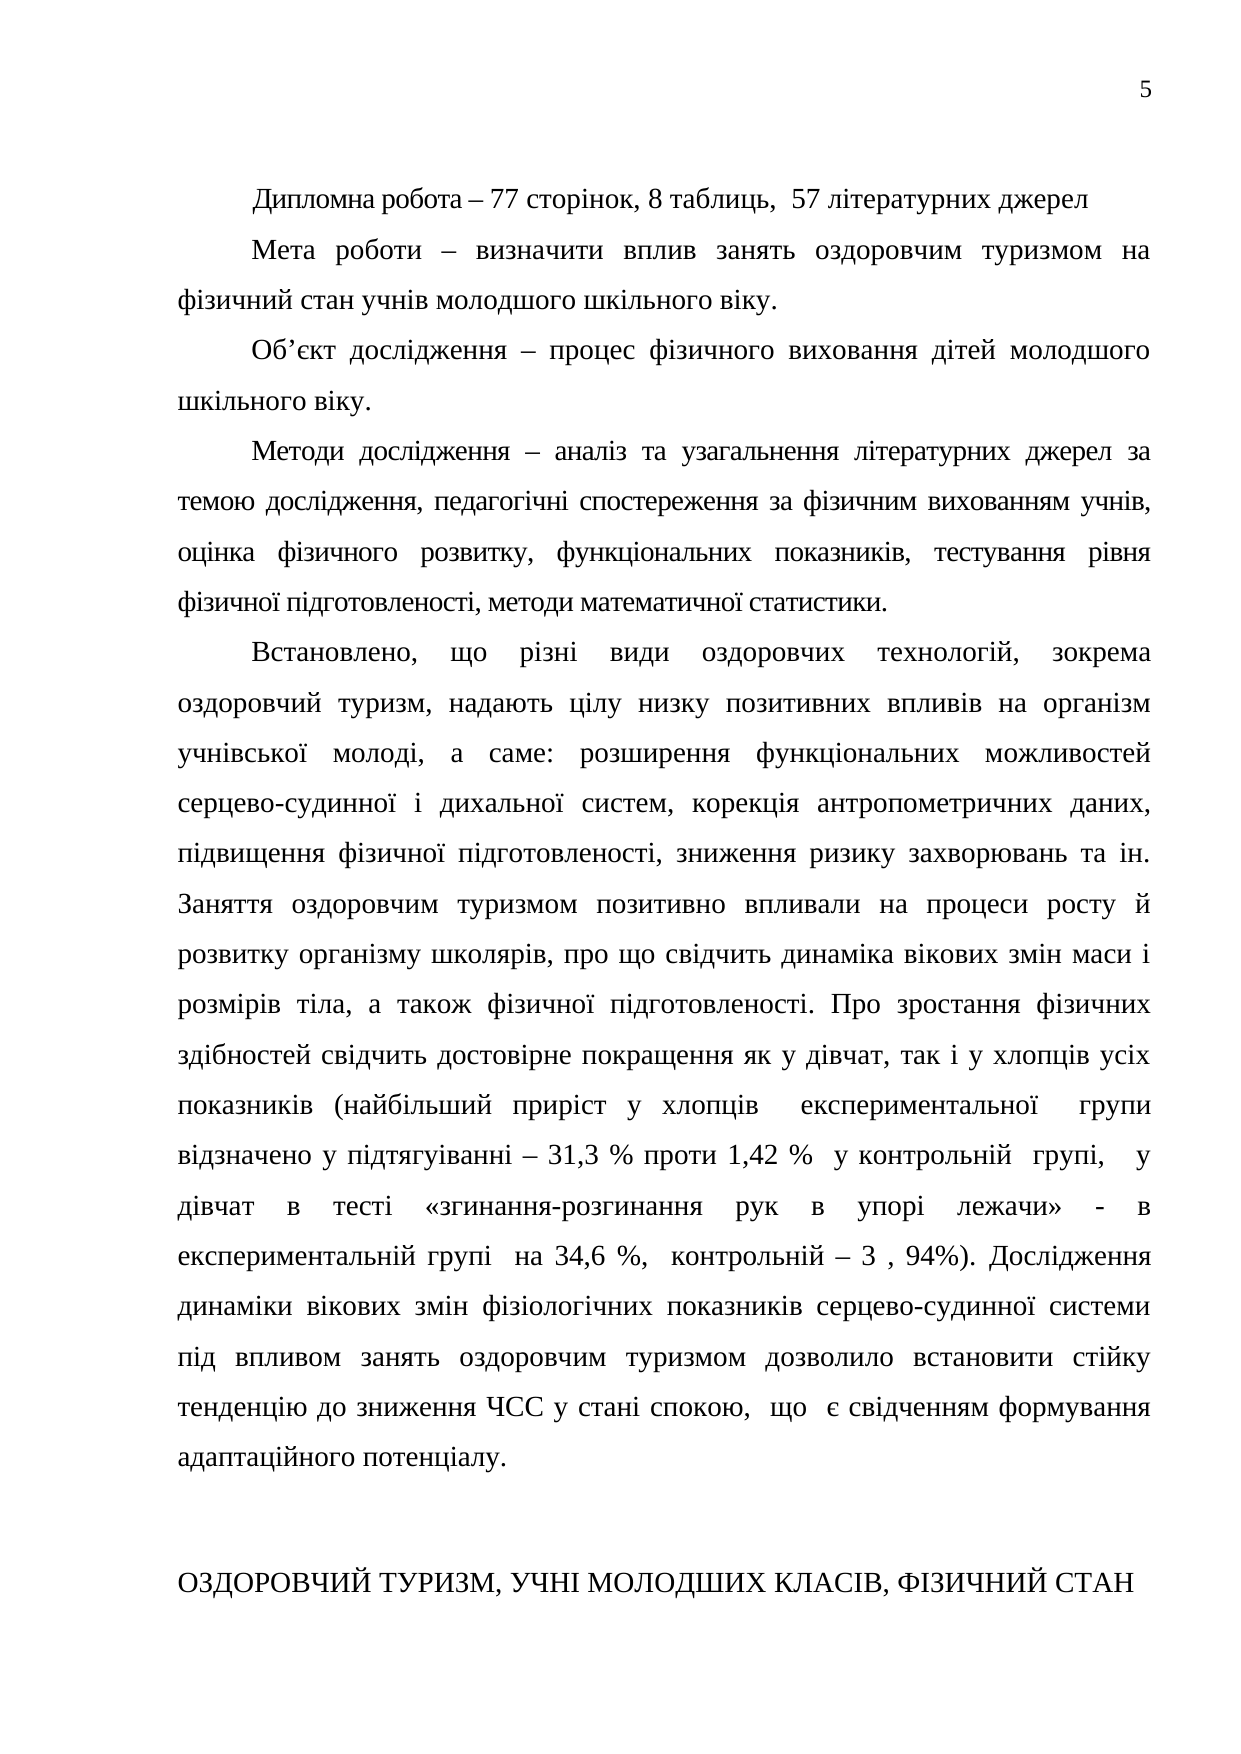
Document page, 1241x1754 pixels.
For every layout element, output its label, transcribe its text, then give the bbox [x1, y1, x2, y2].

text Методи дослідження – аналіз та узагальнення літературних джерел за темою дослідження, педагогічні спостереження за фізичним вихованням учнів, оцінка фізичного розвитку, функціональних показників, тестування рівня фізичної підготовленості, методи математичної статистики. [177, 433, 1152, 618]
text ОЗДОРОВЧИЙ ТУРИЗМ, УЧНІ МОЛОДШИХ КЛАСІВ, ФІЗИЧНИЙ СТАН [177, 1565, 1152, 1598]
text Об’єкт дослідження – процес фізичного виховання дітей молодшого шкільного віку. [177, 332, 1152, 416]
text Дипломна робота – 77 сторінок, 8 таблиць, 57 літературних джерел [177, 182, 1152, 215]
text Мета роботи – визначити вплив занять оздоровчим туризмом на фізичний стан учнів молодшого шкільного віку. [177, 232, 1152, 316]
text Встановлено, що різні види оздоровчих технологій, зокрема оздоровчий туризм, надають цілу низку позитивних впливів на організм учнівської молоді, а саме: розширення функціональних можливостей серцево-судинної і дихальної систем, корекція антропометричних даних, підвищення фізичної підготовленості, зниження ризику захворювань та ін. Заняття оздоровчим туризмом позитивно впливали на процеси росту й розвитку організму школярів, про що свідчить динаміка вікових змін маси і розмірів тіла, а також фізичної підготовленості. Про зростання фізичних здібностей свідчить достовірне покращення як у дівчат, так і у хлопців усіх показників (найбільший приріст у хлопців експериментальної групи відзначено у підтягуіванні – 31,3 % проти 1,42 % у контрольній групі, у дівчат в тесті «згинання-розгинання рук в упорі лежачи» - в експериментальній групі на 34,6 %, контрольній – 3 , 94%). Дослідження динаміки вікових змін фізіологічних показників серцево-судинної системи під впливом занять оздоровчим туризмом дозволило встановити стійку тенденцію до зниження ЧСС у стані спокою, що є свідченням формування адаптаційного потенціалу. [177, 634, 1152, 1473]
